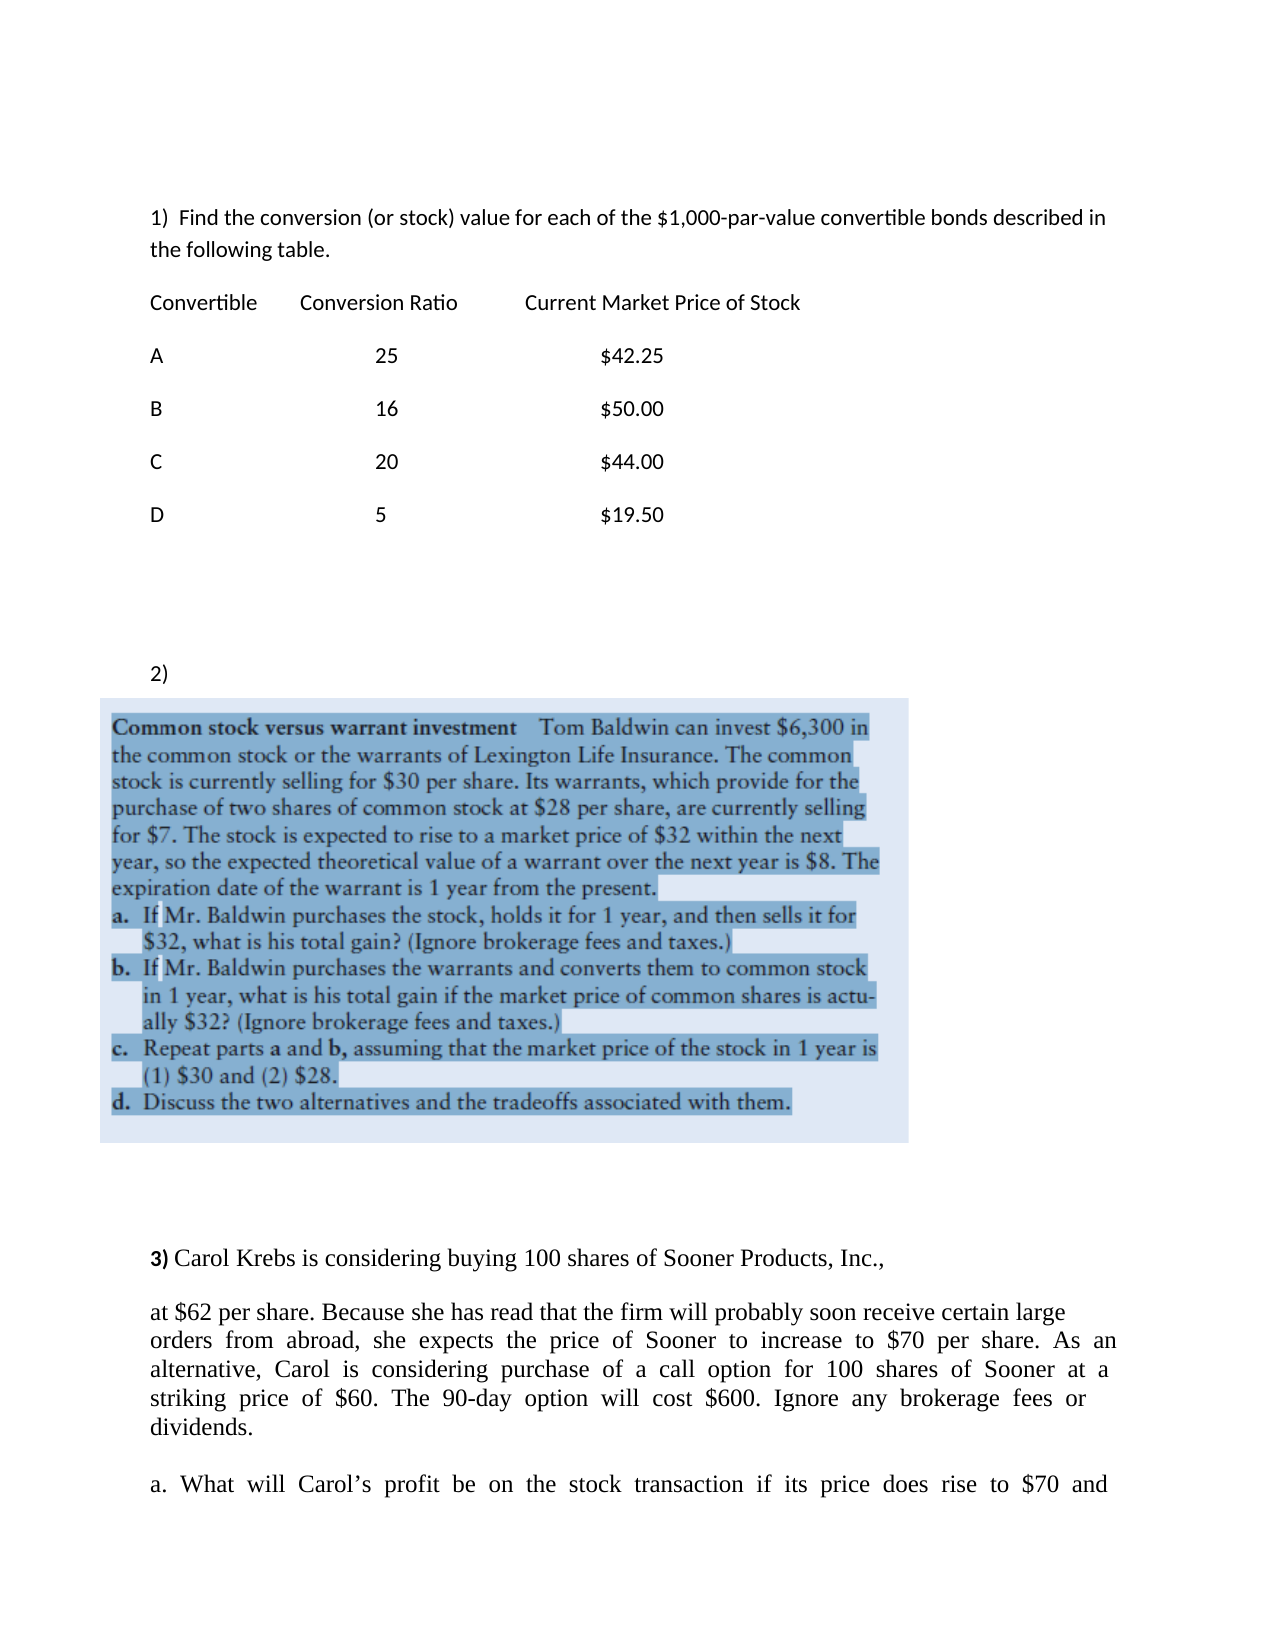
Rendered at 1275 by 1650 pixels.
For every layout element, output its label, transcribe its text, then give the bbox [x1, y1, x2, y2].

text B 16 $50.00 [150, 394, 1125, 422]
text Convertible Conversion Ratio Current Market Price of Stock [150, 288, 1125, 316]
text D 5 $19.50 [150, 500, 1125, 528]
text 3) Carol Krebs is considering buying 100 shares of Sooner Products, Inc., [150, 1243, 1125, 1272]
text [150, 1297, 1125, 1498]
text 2) [150, 659, 1125, 687]
text A 25 $42.25 [150, 341, 1125, 369]
picture [100, 698, 909, 1143]
text C 20 $44.00 [150, 447, 1125, 475]
text 1) Find the conversion (or stock) value for each of the $1,000-par-value convertible bonds described in the following table. [150, 203, 1125, 263]
